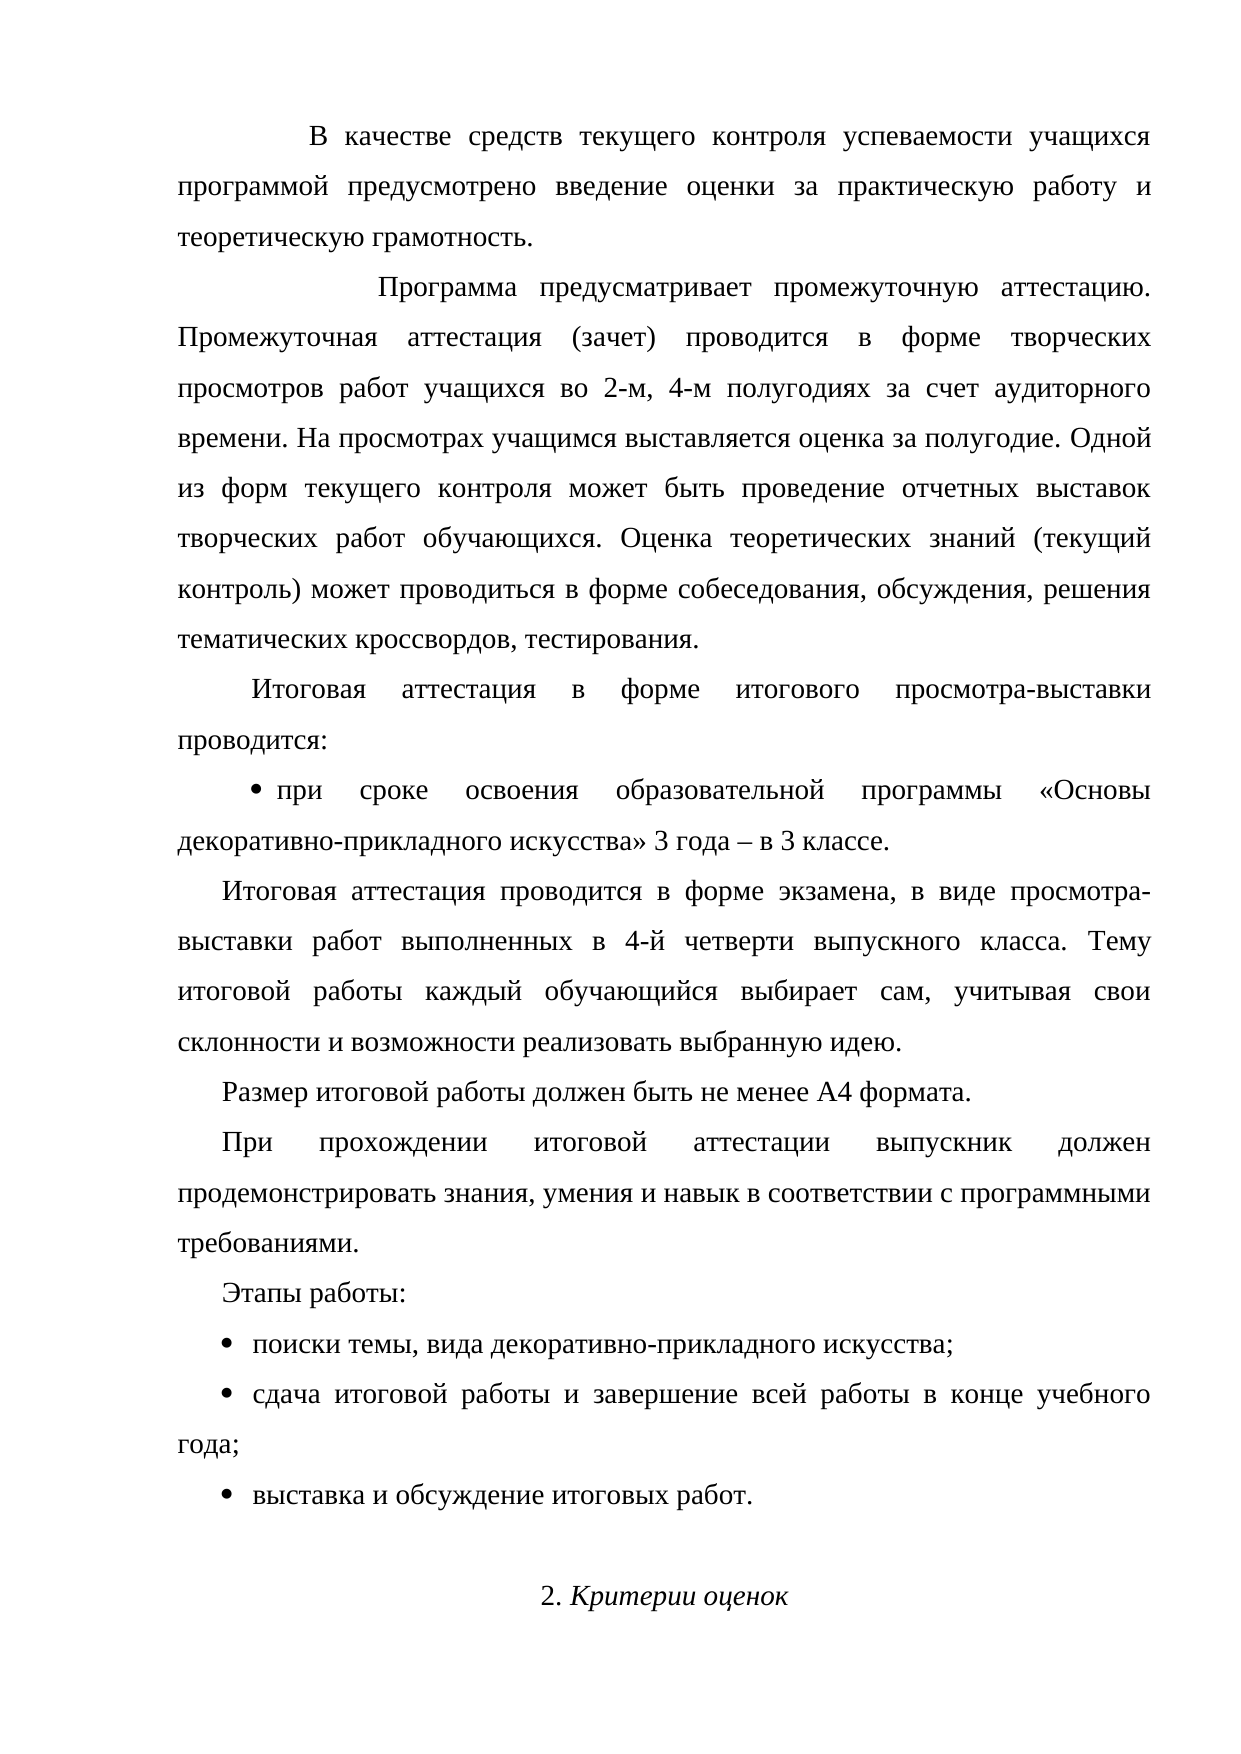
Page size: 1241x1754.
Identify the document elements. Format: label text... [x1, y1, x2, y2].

list выставка и обсуждение итоговых работ. [177, 1477, 1152, 1511]
text В качестве средств текущего контроля успеваемости учащихся программой предусмотрено введение оценки за практическую работу и теоретическую грамотность. [177, 118, 1152, 252]
list Критерии оценок [177, 1578, 1152, 1611]
text При прохождении итоговой аттестации выпускник должен продемонстрировать знания, умения и навык в соответствии с программными требованиями. [177, 1124, 1152, 1259]
text Итоговая аттестация в форме итогового просмотра-выставки проводится: [177, 672, 1152, 755]
text Этапы работы: [177, 1275, 1152, 1309]
list поиски темы, вида декоративно-прикладного искусства; [177, 1326, 1152, 1359]
text Программа предусматривает промежуточную аттестацию. Промежуточная аттестация (зачет) проводится в форме творческих просмотров работ учащихся во 2-м, 4-м полугодиях за счет аудиторного времени. На просмотрах учащимся выставляется оценка за полугодие. Одной из форм текущего контроля может быть проведение отчетных выставок творческих работ обучающихся. Оценка теоретических знаний (текущий контроль) может проводиться в форме собеседования, обсуждения, решения тематических кроссвордов, тестирования. [177, 269, 1152, 655]
list сдача итоговой работы и завершение всей работы в конце учебного года; [177, 1376, 1152, 1460]
text Размер итоговой работы должен быть не менее А4 формата. [177, 1074, 1152, 1108]
list при сроке освоения образовательной программы «Основы декоративно-прикладного искусства» 3 года – в 3 классе. [177, 772, 1152, 856]
text Итоговая аттестация проводится в форме экзамена, в виде просмотра-выставки работ выполненных в 4-й четверти выпускного класса. Тему итоговой работы каждый обучающийся выбирает сам, учитывая свои склонности и возможности реализовать выбранную идею. [177, 873, 1152, 1057]
